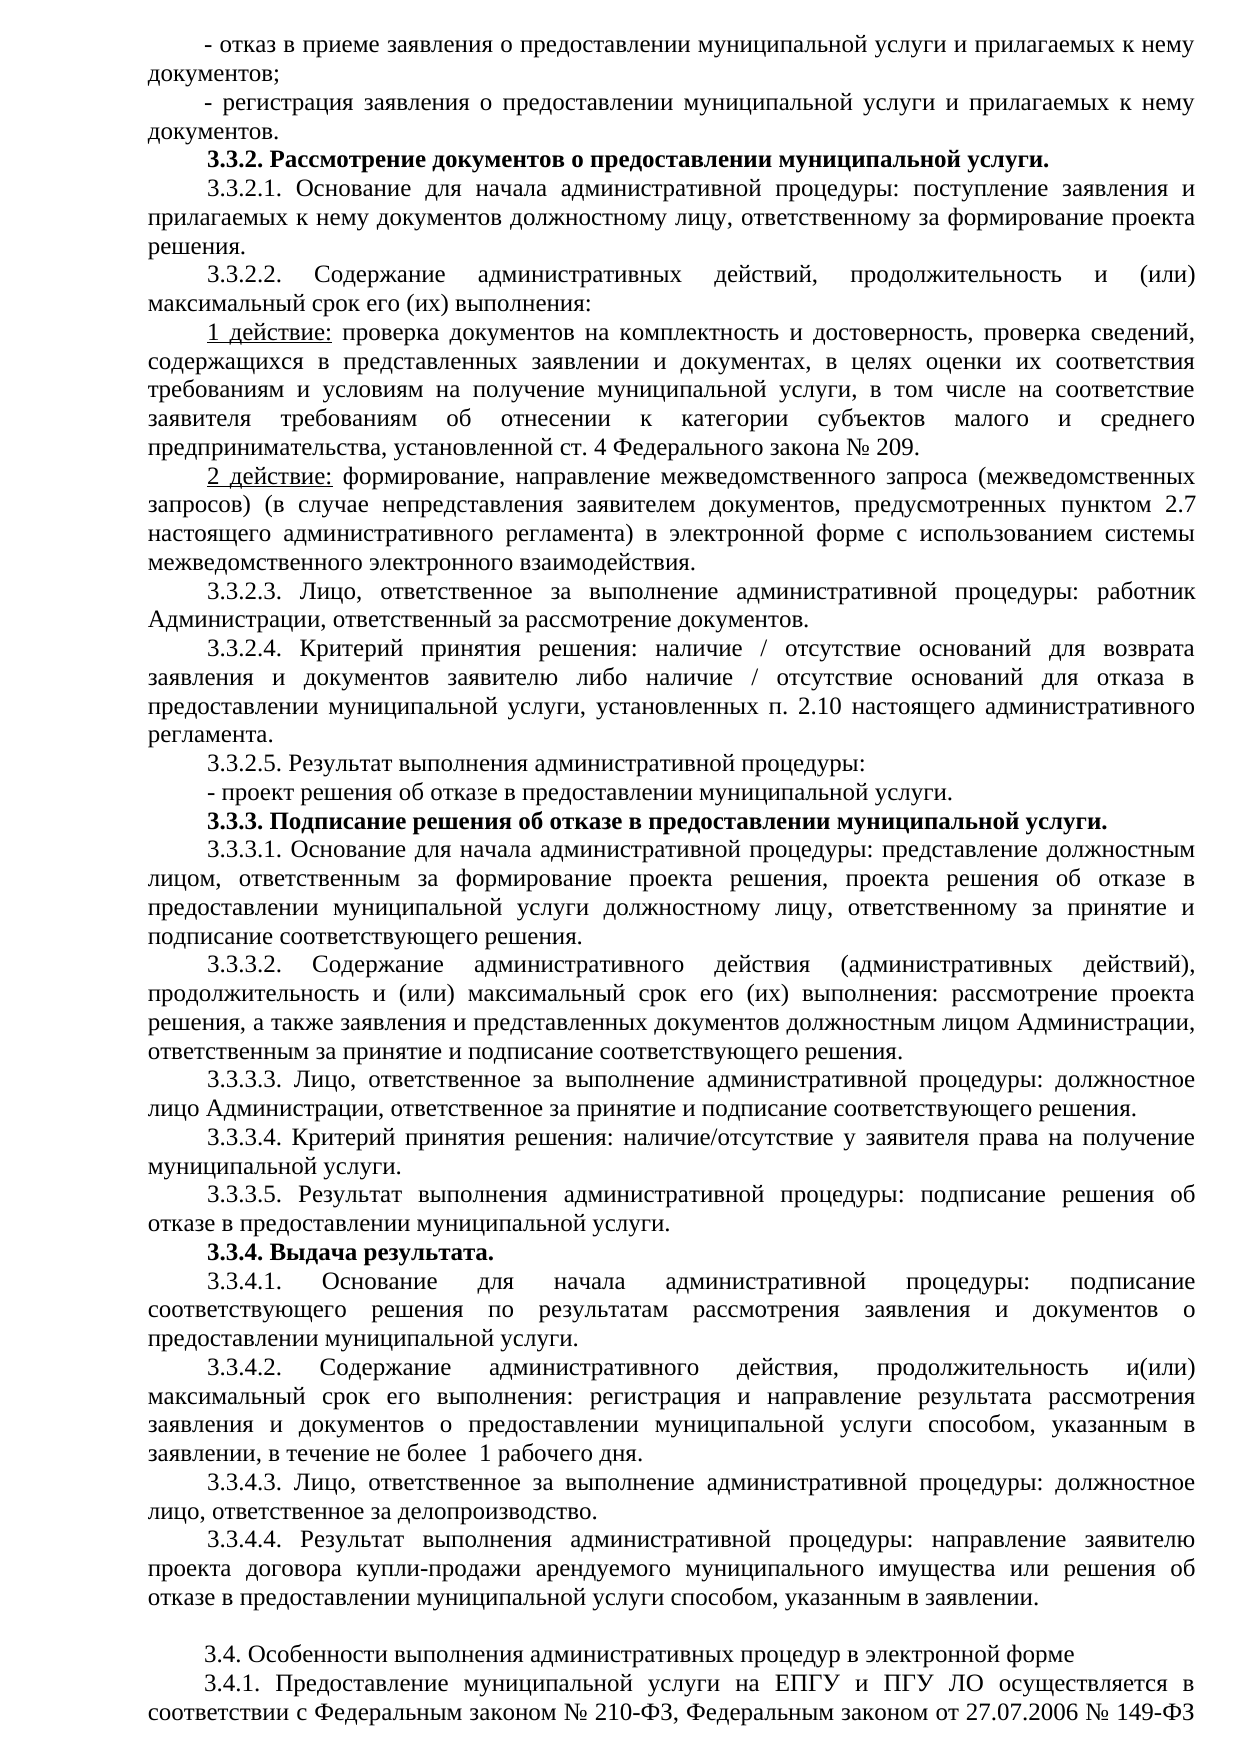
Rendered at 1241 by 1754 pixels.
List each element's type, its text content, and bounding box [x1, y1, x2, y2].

text 3.3.4. Выдача результата. [148, 1237, 1196, 1266]
text 3.3.2.1. Основание для начала административной процедуры: поступление заявления и прилагаемых к нему документов должностному лицу, ответственному за формирование проекта решения. [148, 173, 1196, 259]
text 1 действие: проверка документов на комплектность и достоверность, проверка сведений, содержащихся в представленных заявлении и документах, в целях оценки их соответствия требованиям и условиям на получение муниципальной услуги, в том числе на соответствие заявителя требованиям об отнесении к категории субъектов малого и среднего предпринимательства, установленной ст. 4 Федерального закона № 209. [148, 317, 1196, 461]
text 3.4. Особенности выполнения административных процедур в электронной форме [148, 1639, 1196, 1668]
text 3.3.2.3. Лицо, ответственное за выполнение административной процедуры: работник Администрации, ответственный за рассмотрение документов. [148, 576, 1196, 633]
text 3.3.3.5. Результат выполнения административной процедуры: подписание решения об отказе в предоставлении муниципальной услуги. [148, 1179, 1196, 1237]
text 3.3.4.4. Результат выполнения административной процедуры: направление заявителю проекта договора купли-продажи арендуемого муниципального имущества или решения об отказе в предоставлении муниципальной услуги способом, указанным в заявлении. [148, 1524, 1196, 1611]
text 2 действие: формирование, направление межведомственного запроса (межведомственных запросов) (в случае непредставления заявителем документов, предусмотренных пунктом 2.7 настоящего административного регламента) в электронной форме с использованием системы межведомственного электронного взаимодействия. [148, 461, 1196, 576]
text 3.3.3.1. Основание для начала административной процедуры: представление должностным лицом, ответственным за формирование проекта решения, проекта решения об отказе в предоставлении муниципальной услуги должностному лицу, ответственному за принятие и подписание соответствующего решения. [148, 834, 1196, 949]
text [148, 1668, 1196, 1726]
text 3.3.2.2. Содержание административных действий, продолжительность и (или) максимальный срок его (их) выполнения: [148, 259, 1196, 317]
text - проект решения об отказе в предоставлении муниципальной услуги. [148, 777, 1196, 806]
text 3.3.2.5. Результат выполнения административной процедуры: [148, 748, 1196, 777]
text 3.3.4.2. Содержание административного действия, продолжительность и(или) максимальный срок его выполнения: регистрация и направление результата рассмотрения заявления и документов о предоставлении муниципальной услуги способом, указанным в заявлении, в течение не более 1 рабочего дня. [148, 1352, 1196, 1467]
text 3.3.3.4. Критерий принятия решения: наличие/отсутствие у заявителя права на получение муниципальной услуги. [148, 1122, 1196, 1179]
text - регистрация заявления о предоставлении муниципальной услуги и прилагаемых к нему документов. [148, 87, 1196, 144]
text - отказ в приеме заявления о предоставлении муниципальной услуги и прилагаемых к нему документов; [148, 29, 1196, 87]
text 3.3.3. Подписание решения об отказе в предоставлении муниципальной услуги. [148, 806, 1196, 834]
text 3.3.2.4. Критерий принятия решения: наличие / отсутствие оснований для возврата заявления и документов заявителю либо наличие / отсутствие оснований для отказа в предоставлении муниципальной услуги, установленных п. 2.10 настоящего административного регламента. [148, 633, 1196, 748]
text 3.3.4.3. Лицо, ответственное за выполнение административной процедуры: должностное лицо, ответственное за делопроизводство. [148, 1467, 1196, 1524]
text 3.3.3.3. Лицо, ответственное за выполнение административной процедуры: должностное лицо Администрации, ответственное за принятие и подписание соответствующего решения. [148, 1064, 1196, 1122]
text 3.3.4.1. Основание для начала административной процедуры: подписание соответствующего решения по результатам рассмотрения заявления и документов о предоставлении муниципальной услуги. [148, 1266, 1196, 1352]
text 3.3.2. Рассмотрение документов о предоставлении муниципальной услуги. [148, 144, 1196, 173]
text 3.3.3.2. Содержание административного действия (административных действий), продолжительность и (или) максимальный срок его (их) выполнения: рассмотрение проекта решения, а также заявления и представленных документов должностным лицом Администрации, ответственным за принятие и подписание соответствующего решения. [148, 949, 1196, 1064]
